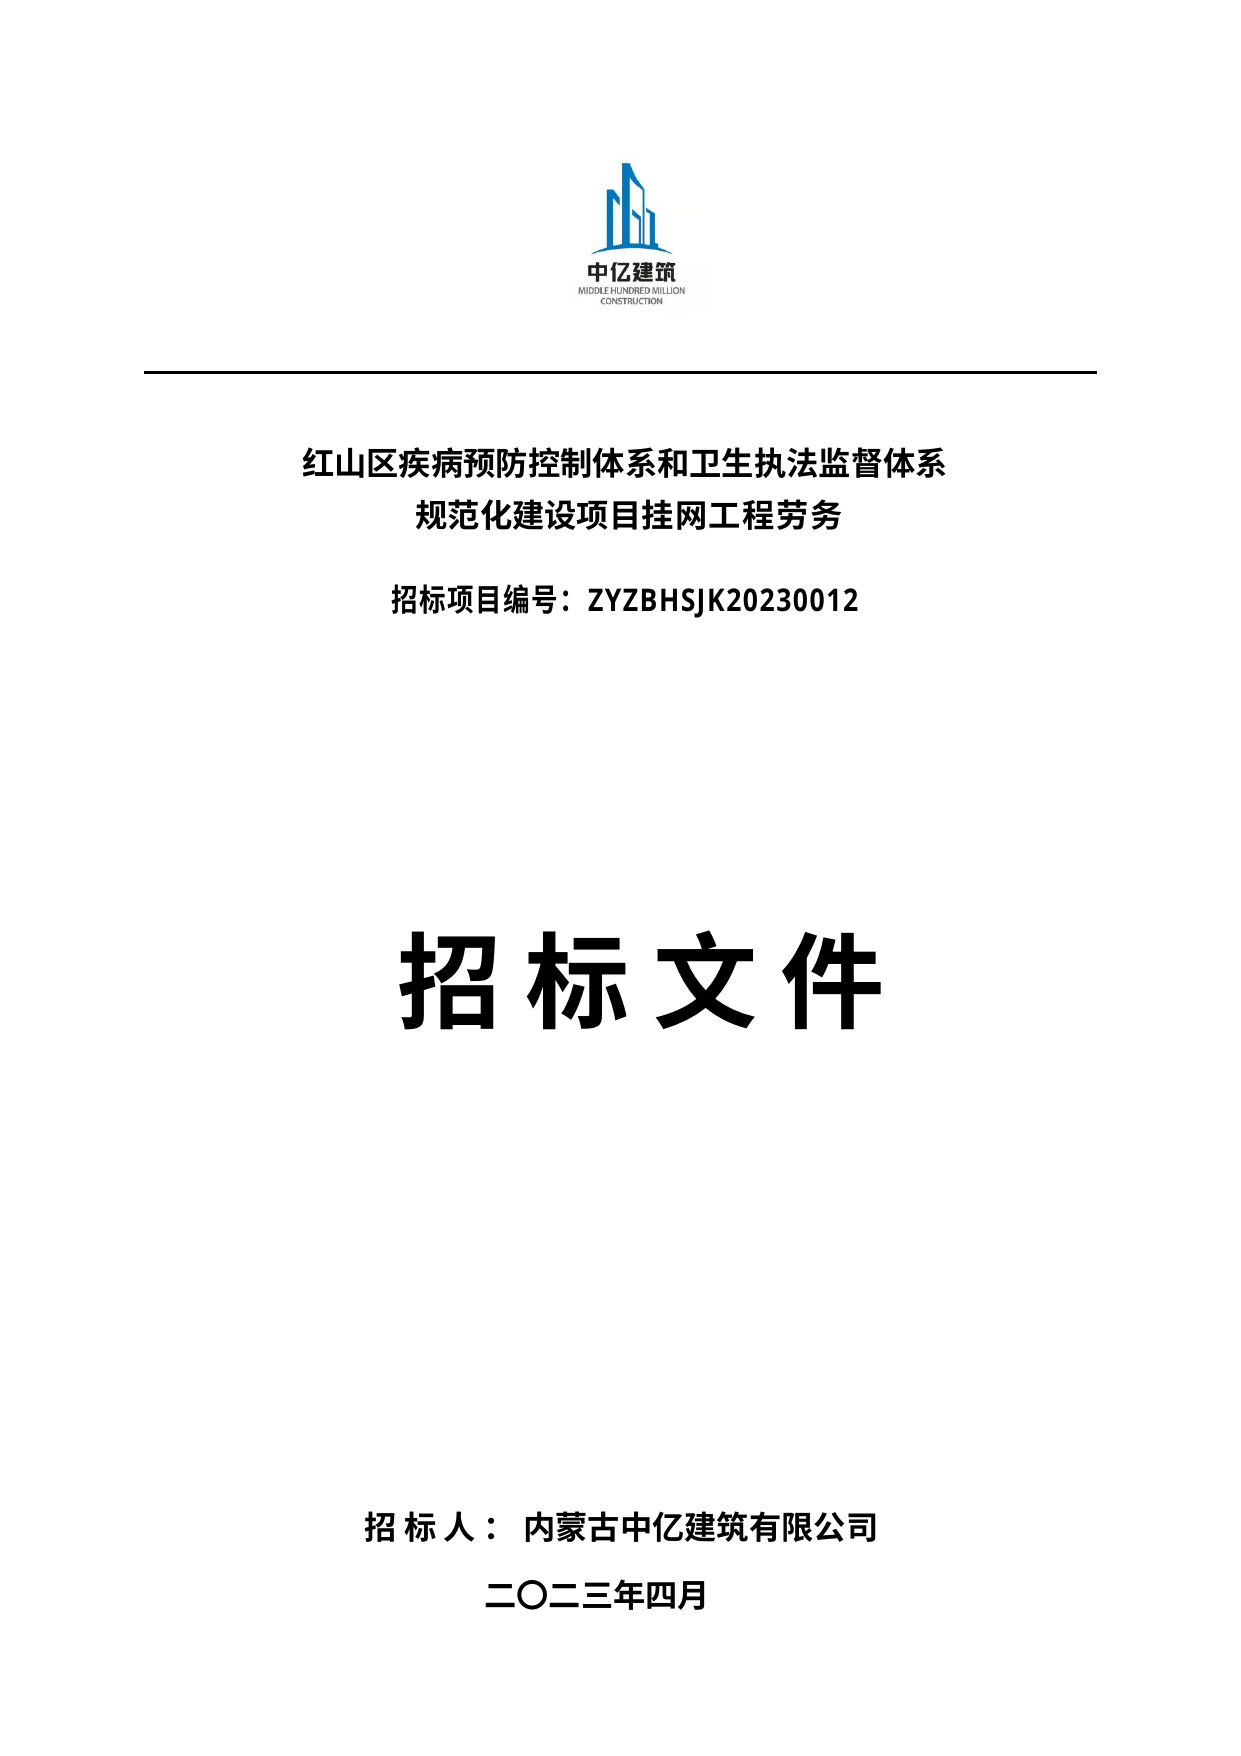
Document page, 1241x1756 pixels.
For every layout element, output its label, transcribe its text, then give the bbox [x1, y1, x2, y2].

text 红山区疾病预防控制体系和卫生执法监督体系 [107, 433, 1143, 486]
picture [552, 148, 711, 317]
text 招 标 人 ： 内蒙古中亿建筑有限公司 [98, 1494, 1144, 1550]
text 二〇二三年四月 [98, 1570, 970, 1617]
subtitle 规范化建设项目挂网工程劳务 [115, 486, 1143, 537]
subtitle 招 标 文 件 [140, 892, 1143, 1054]
subtitle 招标项目编号：ZYZBHSJK20230012 [107, 568, 1143, 622]
